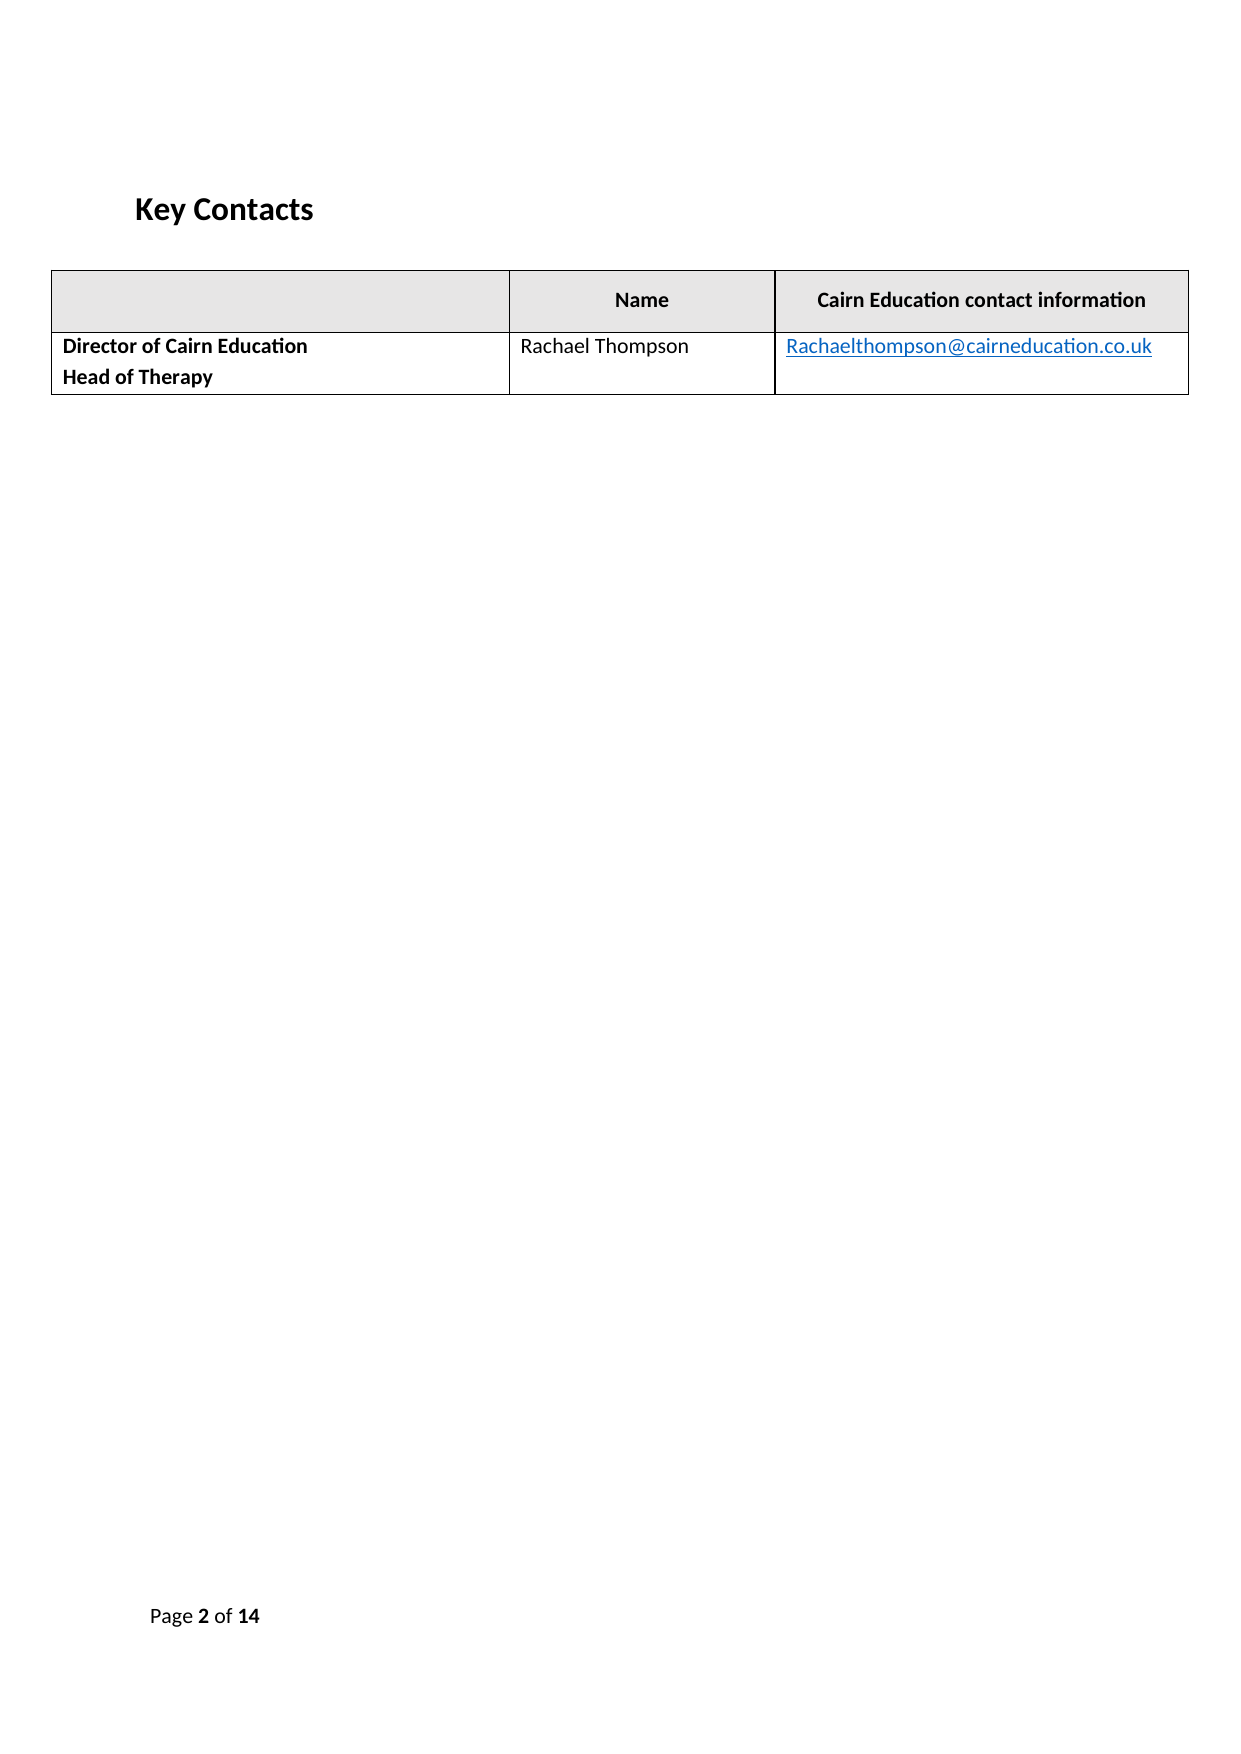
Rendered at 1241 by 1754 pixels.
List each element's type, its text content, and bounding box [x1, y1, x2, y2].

table_cell Director of Cairn Education Head of Therapy [52, 333, 509, 394]
table_cell Rachaelthompson@cairneducation.co.uk [776, 333, 1188, 394]
table_header Name [510, 271, 774, 332]
table_header Cairn Education contact information [776, 271, 1188, 332]
text Key Contacts [135, 188, 1090, 229]
table_cell Rachael Thompson [510, 333, 774, 394]
table_header [52, 271, 509, 332]
